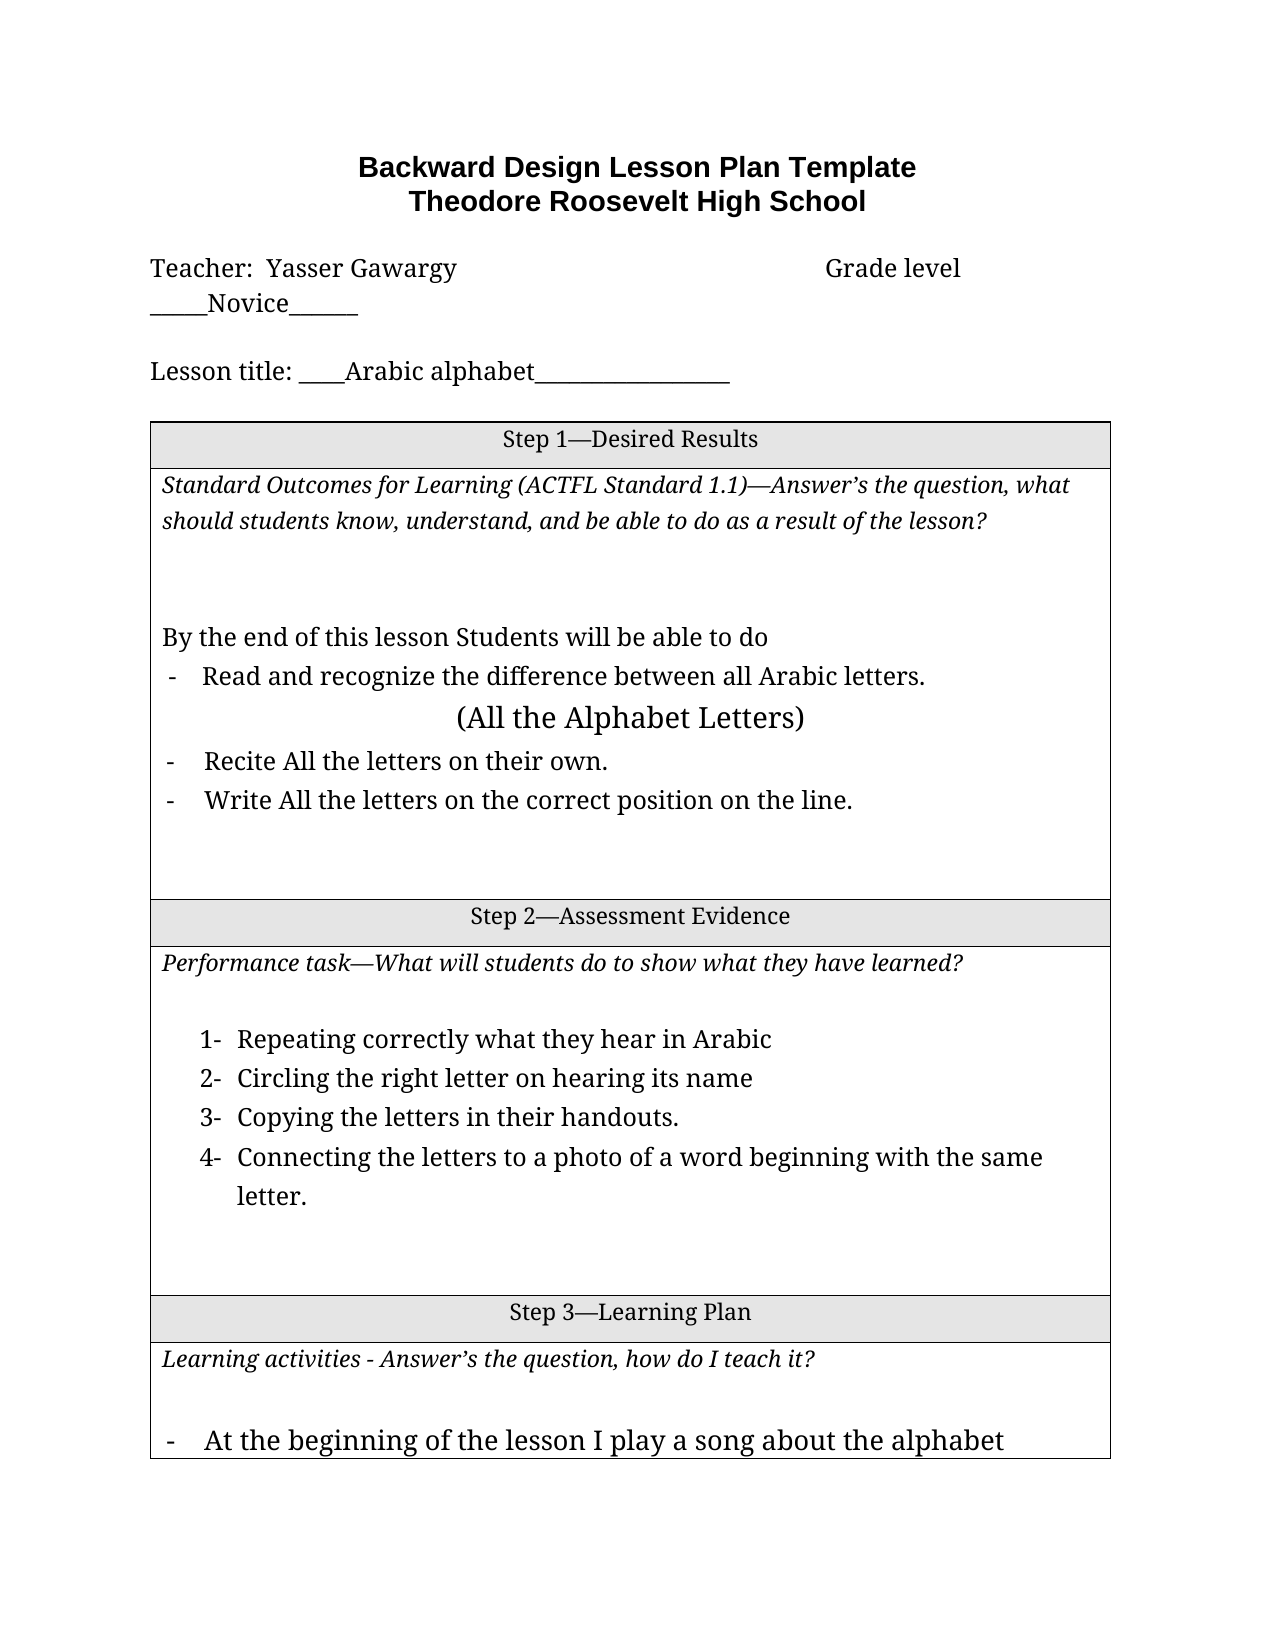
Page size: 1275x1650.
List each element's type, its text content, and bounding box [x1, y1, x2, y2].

table_cell Standard Outcomes for Learning (ACTFL Standard 1.1)—Answer’s the question, what should students know, understand, and be able to do as a result of the lesson? By the end of this lesson Students will be able to do - Read and recognize the difference between all Arabic letters. (All the Alphabet Letters) Recite All the letters on their own. Write All the letters on the correct position on the line. [151, 469, 1110, 899]
table_cell Performance task—What will students do to show what they have learned? Repeating correctly what they hear in Arabic Circling the right letter on hearing its name Copying the letters in their handouts. Connecting the letters to a photo of a word beginning with the same letter. [151, 947, 1110, 1295]
text Teacher: Yasser Gawargy Grade level _____Novice______ [150, 251, 1125, 319]
table_cell Step 2—Assessment Evidence [151, 900, 1110, 946]
text Backward Design Lesson Plan Template [150, 150, 1125, 183]
table_header Step 1—Desired Results [151, 423, 1110, 468]
text Theodore Roosevelt High School [150, 183, 1125, 217]
table_cell Step 3—Learning Plan [151, 1296, 1110, 1342]
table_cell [151, 1343, 1110, 1458]
text Lesson title: ____Arabic alphabet_________________ [150, 353, 1125, 387]
